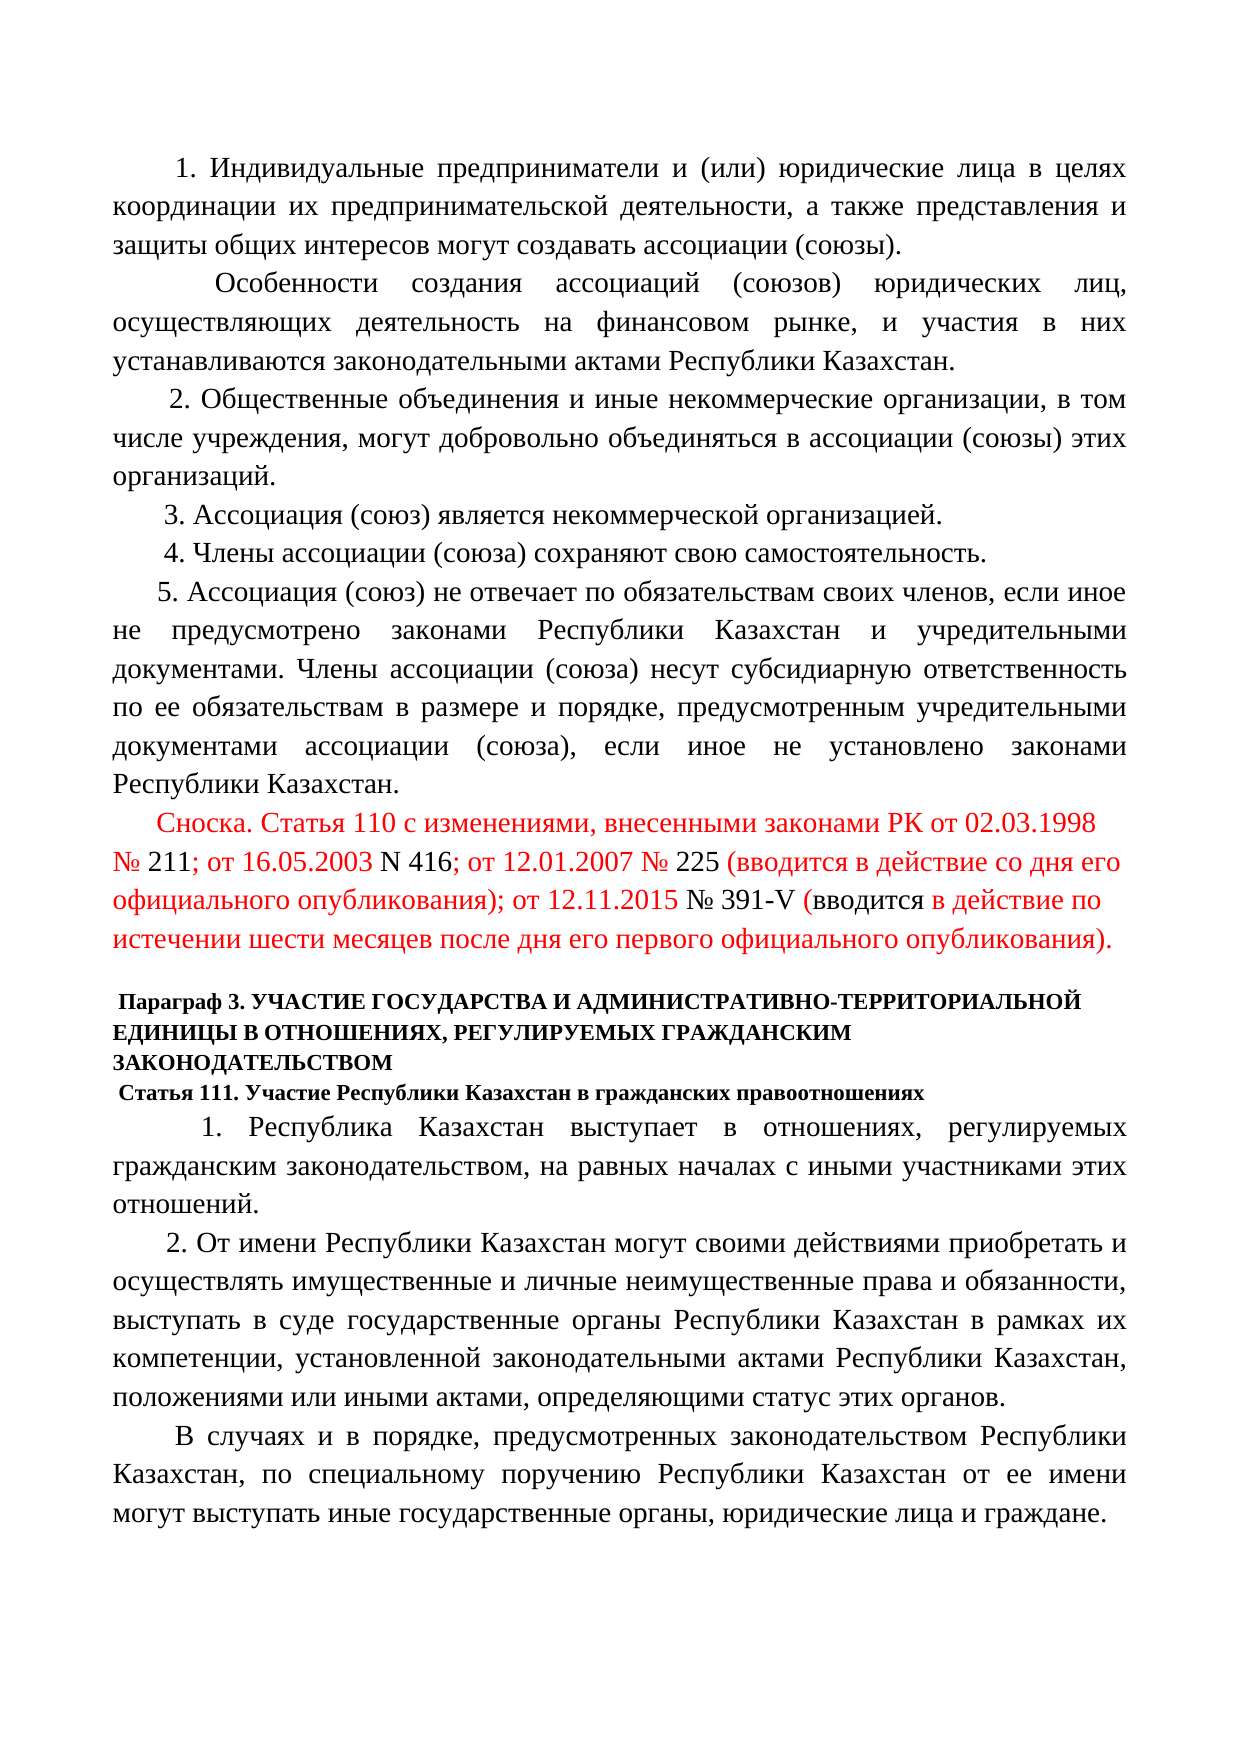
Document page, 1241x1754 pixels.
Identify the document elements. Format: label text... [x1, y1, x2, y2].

text 3. Ассоциация (союз) является некоммерческой организацией. [112, 497, 1128, 530]
text В случаях и в порядке, предусмотренных законодательством Республики Казахстан, по специальному поручению Республики Казахстан от ее имени могут выступать иные государственные органы, юридические лица и граждане. [112, 1418, 1128, 1528]
text Сноска. Статья 110 с изменениями, внесенными законами РК от 02.03.1998 № 211; от 16.05.2003 N 416; от 12.01.2007 № 225 (вводится в действие со дня его официального опубликования); от 12.11.2015 № 391-V (вводится в действие по истечении шести месяцев после дня его первого официального опубликования). [112, 805, 1128, 984]
text 1. Республика Казахстан выступает в отношениях, регулируемых гражданским законодательством, на равных началах с иными участниками этих отношений. [112, 1109, 1128, 1220]
text Параграф 3. УЧАСТИЕ ГОСУДАРСТВА И АДМИНИСТРАТИВНО-ТЕРРИТОРИАЛЬНОЙ ЕДИНИЦЫ В ОТНОШЕНИЯХ, РЕГУЛИРУЕМЫХ ГРАЖДАНСКИМ ЗАКОНОДАТЕЛЬСТВОМ [112, 988, 1128, 1075]
text 2. От имени Республики Казахстан могут своими действиями приобретать и осуществлять имущественные и личные неимущественные права и обязанности, выступать в суде государственные органы Республики Казахстан в рамках их компетенции, установленной законодательными актами Республики Казахстан, положениями или иными актами, определяющими статус этих органов. [112, 1225, 1128, 1413]
text 5. Ассоциация (союз) не отвечает по обязательствам своих членов, если иное не предусмотрено законами Республики Казахстан и учредительными документами. Члены ассоциации (союза) несут субсидиарную ответственность по ее обязательствам в размере и порядке, предусмотренным учредительными документами ассоциации (союза), если иное не установлено законами Республики Казахстан. [112, 574, 1128, 800]
text 4. Члены ассоциации (союза) сохраняют свою самостоятельность. [112, 535, 1128, 569]
text 2. Общественные объединения и иные некоммерческие организации, в том числе учреждения, могут добровольно объединяться в ассоциации (союзы) этих организаций. [112, 381, 1128, 492]
text 1. Индивидуальные предприниматели и (или) юридические лица в целях координации их предпринимательской деятельности, а также представления и защиты общих интересов могут создавать ассоциации (союзы). [112, 150, 1128, 261]
text Статья 111. Участие Республики Казахстан в гражданских правоотношениях [112, 1079, 1128, 1105]
text Особенности создания ассоциаций (союзов) юридических лиц, осуществляющих деятельность на финансовом рынке, и участия в них устанавливаются законодательными актами Республики Казахстан. [112, 266, 1128, 376]
